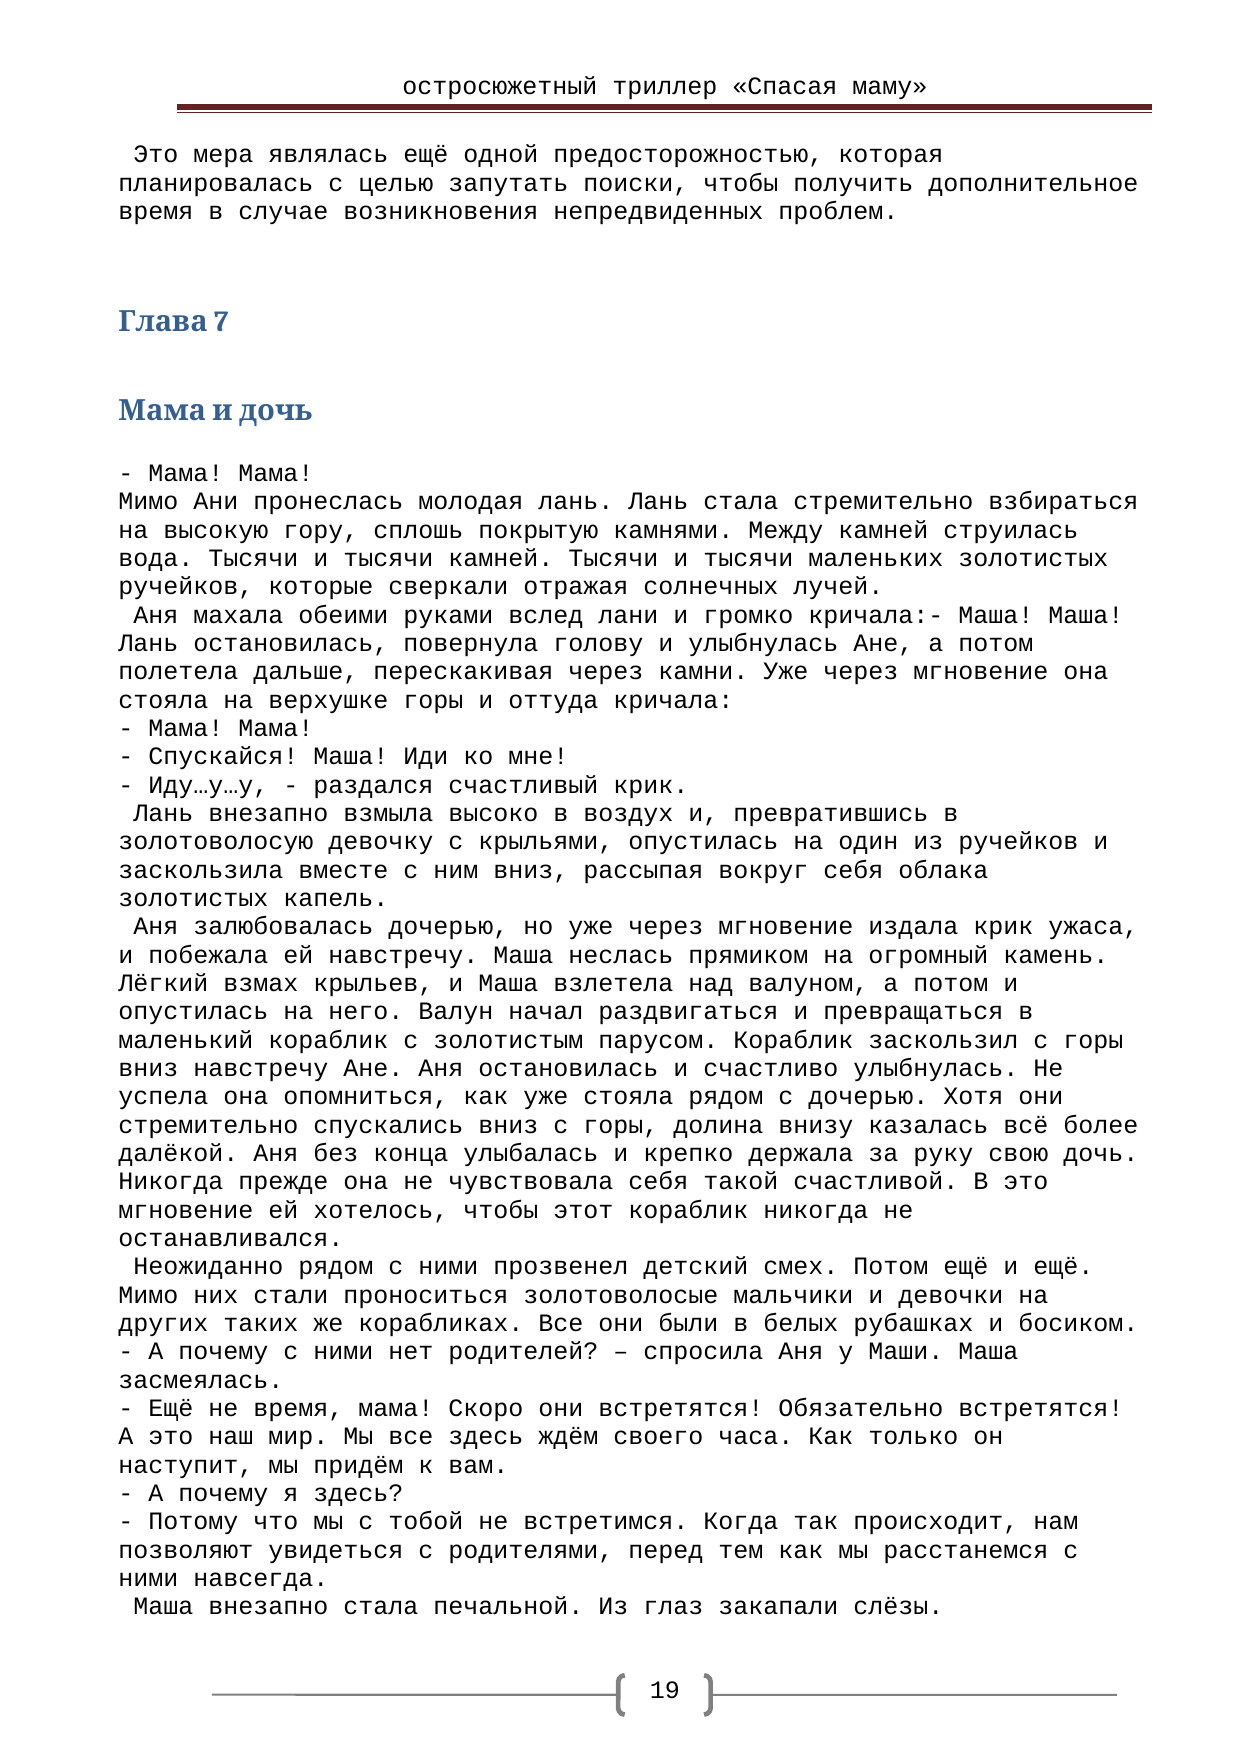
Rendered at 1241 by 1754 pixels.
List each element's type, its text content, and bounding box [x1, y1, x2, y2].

text - Ещё не время, мама! Скоро они встретятся! Обязательно встретятся! А это наш мир. Мы все здесь ждём своего часа. Как только он наступит, мы придём к вам. [118, 1396, 1152, 1481]
text Мимо Ани пронеслась молодая лань. Лань стала стремительно взбираться на высокую гору, сплошь покрытую камнями. Между камней струилась вода. Тысячи и тысячи камней. Тысячи и тысячи маленьких золотистых ручейков, которые сверкали отражая солнечных лучей. [118, 489, 1152, 602]
subtitle Мама и дочь [118, 394, 1152, 427]
text Неожиданно рядом с ними прозвенел детский смех. Потом ещё и ещё. Мимо них стали проноситься золотоволосые мальчики и девочки на других таких же корабликах. Все они были в белых рубашках и босиком. [118, 1254, 1152, 1339]
text - Иду…у…у, - раздался счастливый крик. [118, 772, 1152, 801]
text - А почему с ними нет родителей? – спросила Аня у Маши. Маша засмеялась. [118, 1339, 1152, 1396]
text Лань остановилась, повернула голову и улыбнулась Ане, а потом полетела дальше, перескакивая через камни. Уже через мгновение она стояла на верхушке горы и оттуда кричала: [118, 631, 1152, 716]
text Лань внезапно взмыла высоко в воздух и, превратившись в золотоволосую девочку с крыльями, опустилась на один из ручейков и заскользила вместе с ним вниз, рассыпая вокруг себя облака золотистых капель. [118, 801, 1152, 914]
text - Мама! Мама! [118, 461, 1152, 489]
text - Спускайся! Маша! Иди ко мне! [118, 744, 1152, 772]
subtitle Глава 7 [118, 305, 1152, 339]
text - Потому что мы с тобой не встретимся. Когда так происходит, нам позволяют увидеться с родителями, перед тем как мы расстанемся с ними навсегда. [118, 1509, 1152, 1594]
text Аня махала обеими руками вслед лани и громко кричала:- Маша! Маша! [118, 602, 1152, 631]
text Это мера являлась ещё одной предосторожностью, которая планировалась с целью запутать поиски, чтобы получить дополнительное время в случае возникновения непредвиденных проблем. [118, 142, 1152, 227]
text - Мама! Мама! [118, 716, 1152, 744]
text - А почему я здесь? [118, 1481, 1152, 1509]
text Аня залюбовалась дочерью, но уже через мгновение издала крик ужаса, и побежала ей навстречу. Маша неслась прямиком на огромный камень. Лёгкий взмах крыльев, и Маша взлетела над валуном, а потом и опустилась на него. Валун начал раздвигаться и превращаться в маленький кораблик с золотистым парусом. Кораблик заскользил с горы вниз навстречу Ане. Аня остановилась и счастливо улыбнулась. Не успела она опомниться, как уже стояла рядом с дочерью. Хотя они стремительно спускались вниз с горы, долина внизу казалась всё более далёкой. Аня без конца улыбалась и крепко держала за руку свою дочь. Никогда прежде она не чувствовала себя такой счастливой. В это мгновение ей хотелось, чтобы этот кораблик никогда не останавливался. [118, 914, 1152, 1254]
text Маша внезапно стала печальной. Из глаз закапали слёзы. [118, 1594, 1152, 1622]
